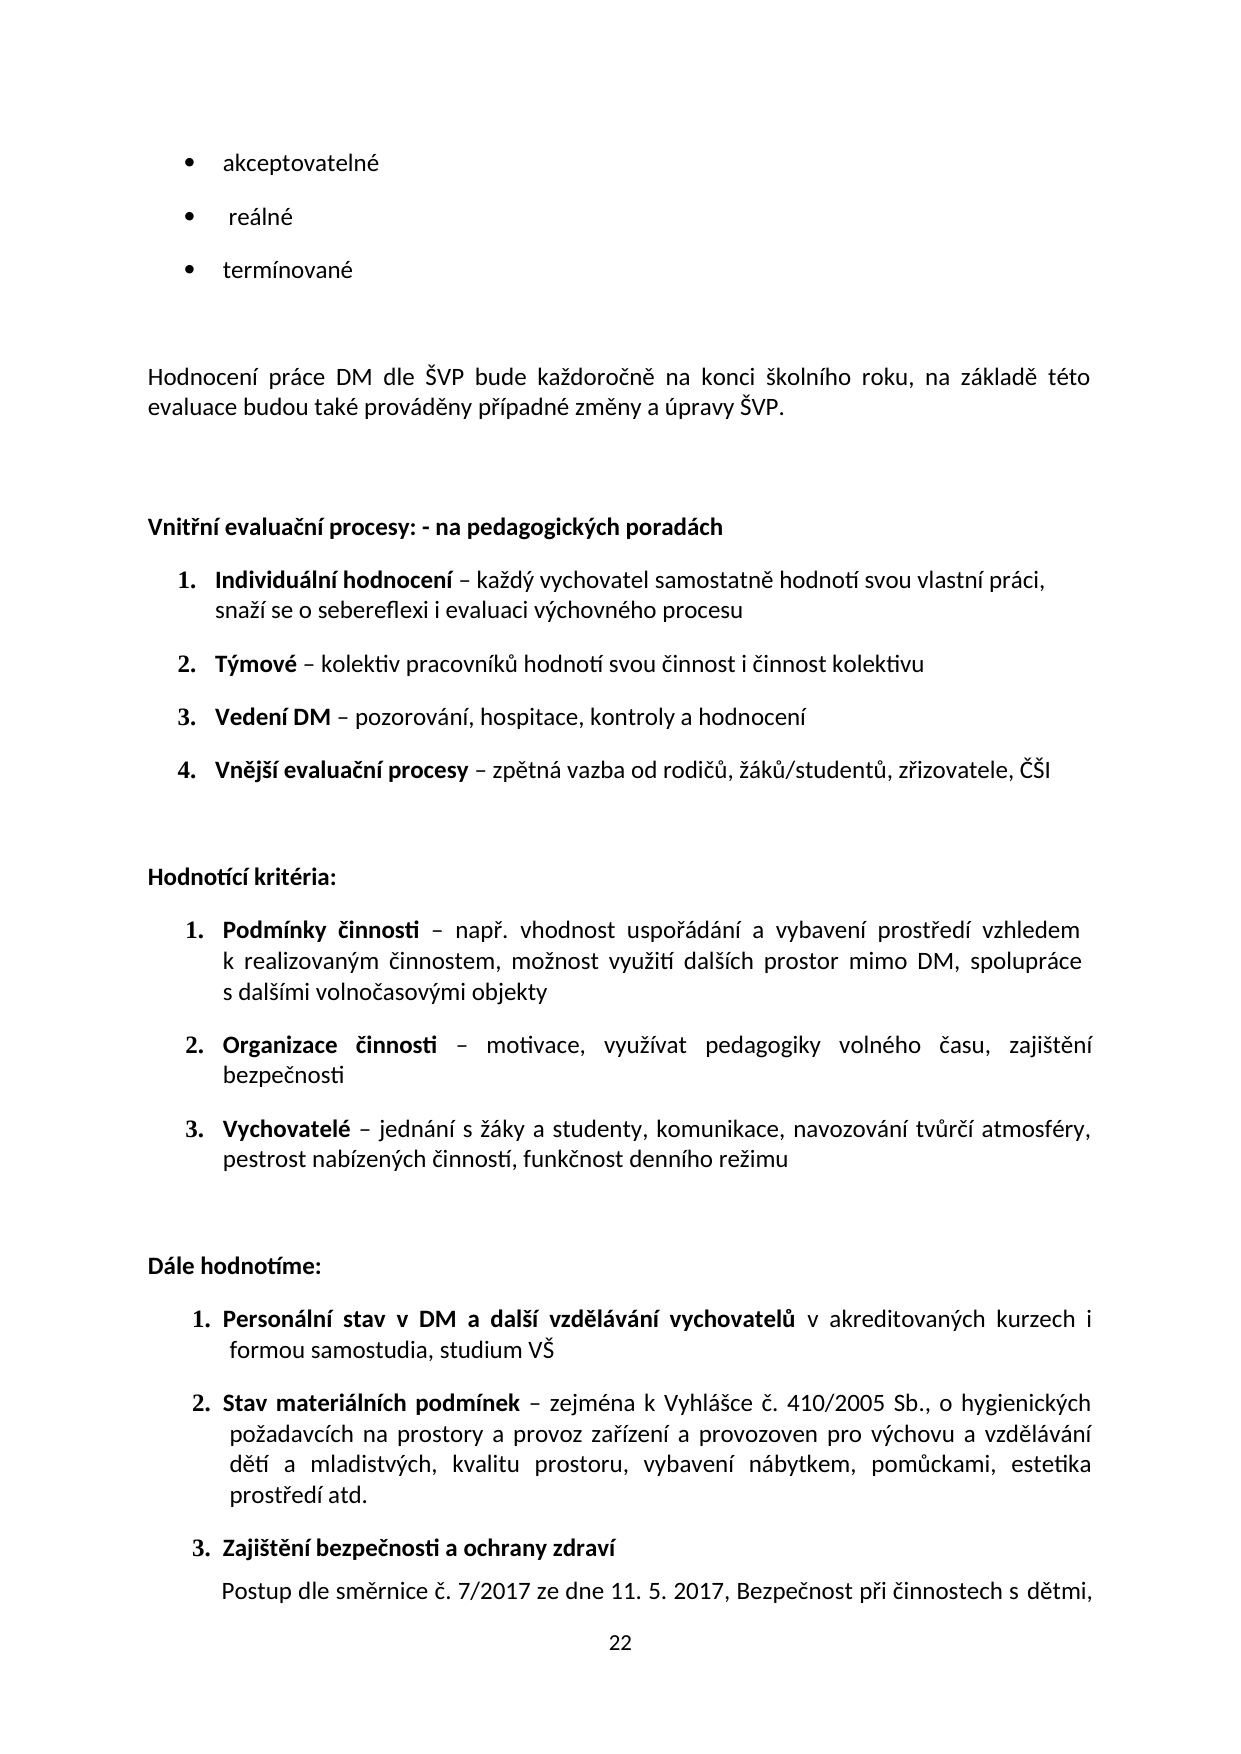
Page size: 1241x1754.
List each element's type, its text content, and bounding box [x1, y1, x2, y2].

list Personální stav v DM a další vzdělávání vychovatelů v akreditovaných kurzech i formou samostudia, studium VŠ [192, 1303, 1093, 1364]
list Individuální hodnocení – každý vychovatel samostatně hodnotí svou vlastní práci, snaží se o sebereflexi i evaluaci výchovného procesu [177, 564, 1093, 625]
text Hodnocení práce DM dle ŠVP bude každoročně na konci školního roku, na základě této evaluace budou také prováděny případné změny a úpravy ŠVP. [148, 361, 1093, 422]
list Týmové – kolektiv pracovníků hodnotí svou činnost i činnost kolektivu [177, 648, 1093, 678]
text Vnitřní evaluační procesy: - na pedagogických poradách [148, 511, 1093, 541]
list Vychovatelé – jednání s žáky a studenty, komunikace, navozování tvůrčí atmosféry, pestrost nabízených činností, funkčnost denního režimu [185, 1113, 1093, 1174]
list reálné [185, 201, 1093, 231]
text Hodnotící kritéria: [148, 861, 1093, 892]
text Dále hodnotíme: [148, 1250, 1093, 1281]
list akceptovatelné [185, 148, 1093, 178]
list Stav materiálních podmínek – zejména k Vyhlášce č. 410/2005 Sb., o hygienických požadavcích na prostory a provoz zařízení a provozoven pro výchovu a vzdělávání dětí a mladistvých, kvalitu prostoru, vybavení nábytkem, pomůckami, estetika prostředí atd. [192, 1387, 1093, 1509]
list Vedení DM – pozorování, hospitace, kontroly a hodnocení [177, 701, 1093, 732]
list Zajištění bezpečnosti a ochrany zdraví [192, 1532, 1093, 1563]
list Vnější evaluační procesy – zpětná vazba od rodičů, žáků/studentů, zřizovatele, ČŠI [177, 754, 1093, 785]
list termínované [185, 254, 1093, 285]
list Organizace činnosti – motivace, využívat pedagogiky volného času, zajištění bezpečnosti [185, 1029, 1093, 1090]
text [221, 1575, 1093, 1606]
list Podmínky činnosti – např. vhodnost uspořádání a vybavení prostředí vzhledem k realizovaným činnostem, možnost využití dalších prostor mimo DM, spolupráce s dalšími volnočasovými objekty [185, 914, 1093, 1006]
